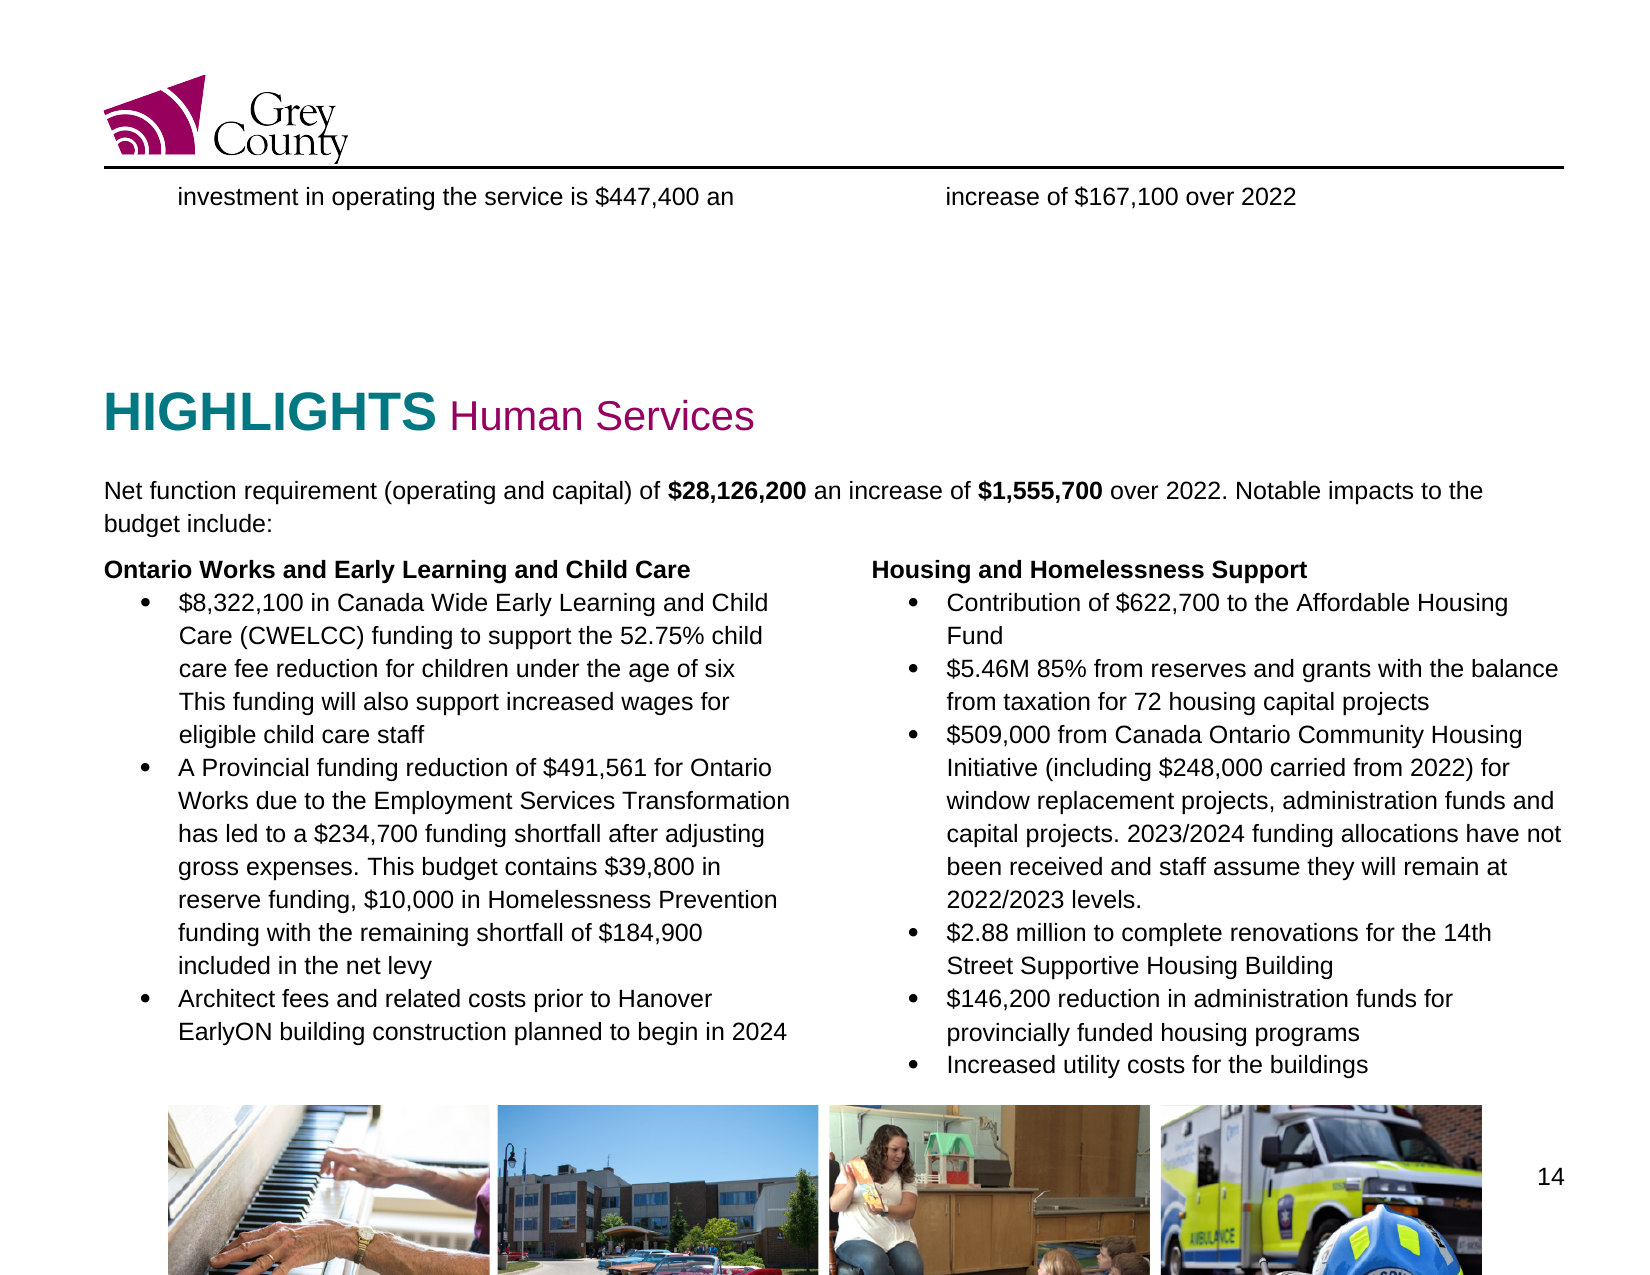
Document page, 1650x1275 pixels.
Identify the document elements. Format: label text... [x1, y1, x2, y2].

subtitle HIGHLIGHTS Human Services [103, 379, 1564, 442]
text Net function requirement (operating and capital) of $28,126,200 an increase of $1,555,700 over 2022. Notable impacts to the budget include: [103, 476, 1564, 538]
list $5.46M 85% from reserves and grants with the balance from taxation for 72 housing capital projects [909, 654, 1564, 716]
text Housing and Homelessness Support [871, 555, 1564, 583]
list Increased utility costs for the buildings [909, 1051, 1564, 1079]
list Architect fees and related costs prior to Hanover EarlyON building construction planned to begin in 2024 [141, 984, 796, 1046]
picture [168, 1105, 1482, 1275]
list A Provincial funding reduction of $491,561 for Ontario Works due to the Employment Services Transformation has led to a $234,700 funding shortfall after adjusting gross expenses. This budget contains $39,800 in reserve funding, $10,000 in Homelessness Prevention funding with the remaining shortfall of $184,900 included in the net levy [141, 753, 796, 980]
list $146,200 reduction in administration funds for provincially funded housing programs [909, 984, 1564, 1046]
picture [103, 75, 348, 164]
text Ontario Works and Early Learning and Child Care [103, 555, 796, 583]
list This funding will also support increased wages for eligible child care staff [178, 687, 796, 749]
list Contribution of $622,700 to the Affordable Housing Fund [909, 588, 1564, 649]
list $509,000 from Canada Ontario Community Housing Initiative (including $248,000 carried from 2022) for window replacement projects, administration funds and capital projects. 2023/2024 funding allocations have not been received and staff assume they will remain at 2022/2023 levels. [909, 720, 1564, 914]
list $2.88 million to complete renovations for the 14th Street Supportive Housing Building [909, 918, 1564, 980]
list $8,322,100 in Canada Wide Early Learning and Child Care (CWELCC) funding to support the 52.75% child care fee reduction for children under the age of six [141, 588, 796, 683]
